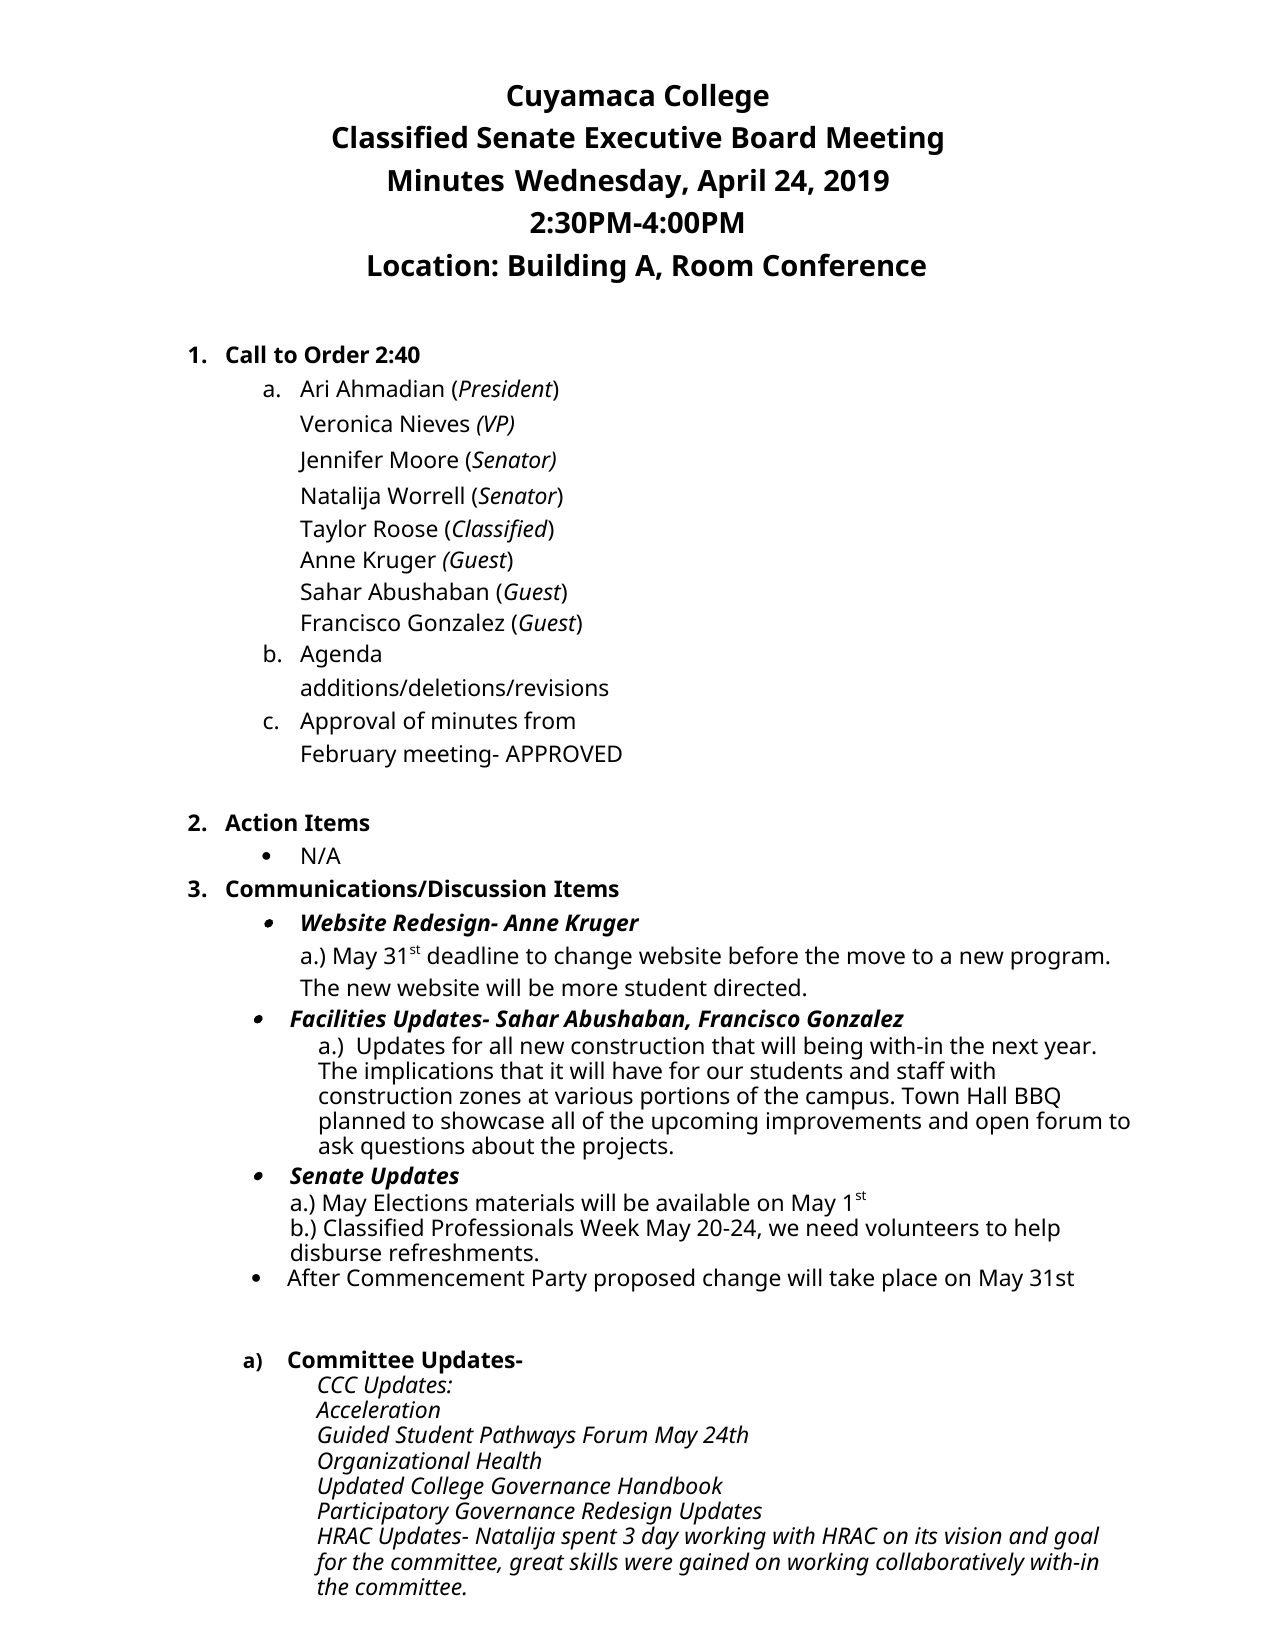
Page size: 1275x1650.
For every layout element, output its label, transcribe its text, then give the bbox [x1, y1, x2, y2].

list Updated College Governance Handbook [317, 1474, 1135, 1499]
text Natalija Worrell (Senator) [300, 480, 604, 511]
list Communications/Discussion Items [187, 873, 1135, 905]
list After Commencement Party proposed change will take place on May 31st [252, 1267, 1135, 1292]
text Anne Kruger (Guest) [262, 544, 1135, 576]
text 2:30PM-4:00PM [306, 203, 969, 242]
subtitle N/A [262, 840, 1135, 871]
list Website Redesign- Anne Kruger [262, 907, 1135, 938]
list Approval of minutes from February meeting- APPROVED [262, 705, 668, 770]
subtitle Call to Order 2:40 [187, 339, 1135, 370]
text Taylor Roose (Classified) [262, 513, 1135, 544]
list Acceleration [317, 1399, 1135, 1424]
text Veronica Nieves (VP) [300, 408, 604, 439]
list Guided Student Pathways Forum May 24th [317, 1424, 1135, 1449]
list Senate Updates [252, 1160, 1135, 1191]
list CCC Updates: [317, 1373, 1135, 1399]
text a.) Updates for all new construction that will being with-in the next year. The implications that it will have for our students and staff with construction zones at various portions of the campus. Town Hall BBQ planned to showcase all of the upcoming improvements and open forum to ask questions about the projects. [318, 1034, 1135, 1160]
text b.) Classified Professionals Week May 20-24, we need volunteers to help disburse refreshments. [289, 1216, 1135, 1266]
subtitle Cuyamaca College [306, 75, 969, 115]
text Classified Senate Executive Board Meeting Minutes Wednesday, April 24, 2019 [307, 118, 969, 200]
text a.) May Elections materials will be available on May 1st [289, 1191, 1135, 1216]
list a.) May 31st deadline to change website before the move to a new program. The new website will be more student directed. [300, 940, 1135, 1003]
text Location: Building A, Room Conference [366, 245, 1135, 284]
list HRAC Updates- Natalija spent 3 day working with HRAC on its vision and goal for the committee, great skills were gained on working collaboratively with-in the committee. [317, 1525, 1135, 1600]
list Facilities Updates- Sahar Abushaban, Francisco Gonzalez [252, 1003, 1135, 1034]
list Organizational Health [317, 1449, 1135, 1474]
list Ari Ahmadian (President) [262, 372, 604, 404]
list Committee Updates- [243, 1348, 1135, 1373]
list Agenda additions/deletions/revisions [262, 638, 668, 703]
text Sahar Abushaban (Guest) [262, 576, 1135, 607]
subtitle Action Items [187, 807, 1135, 838]
list Participatory Governance Redesign Updates [317, 1499, 1135, 1525]
text Jennifer Moore (Senator) [300, 444, 604, 475]
text Francisco Gonzalez (Guest) [262, 607, 1135, 638]
